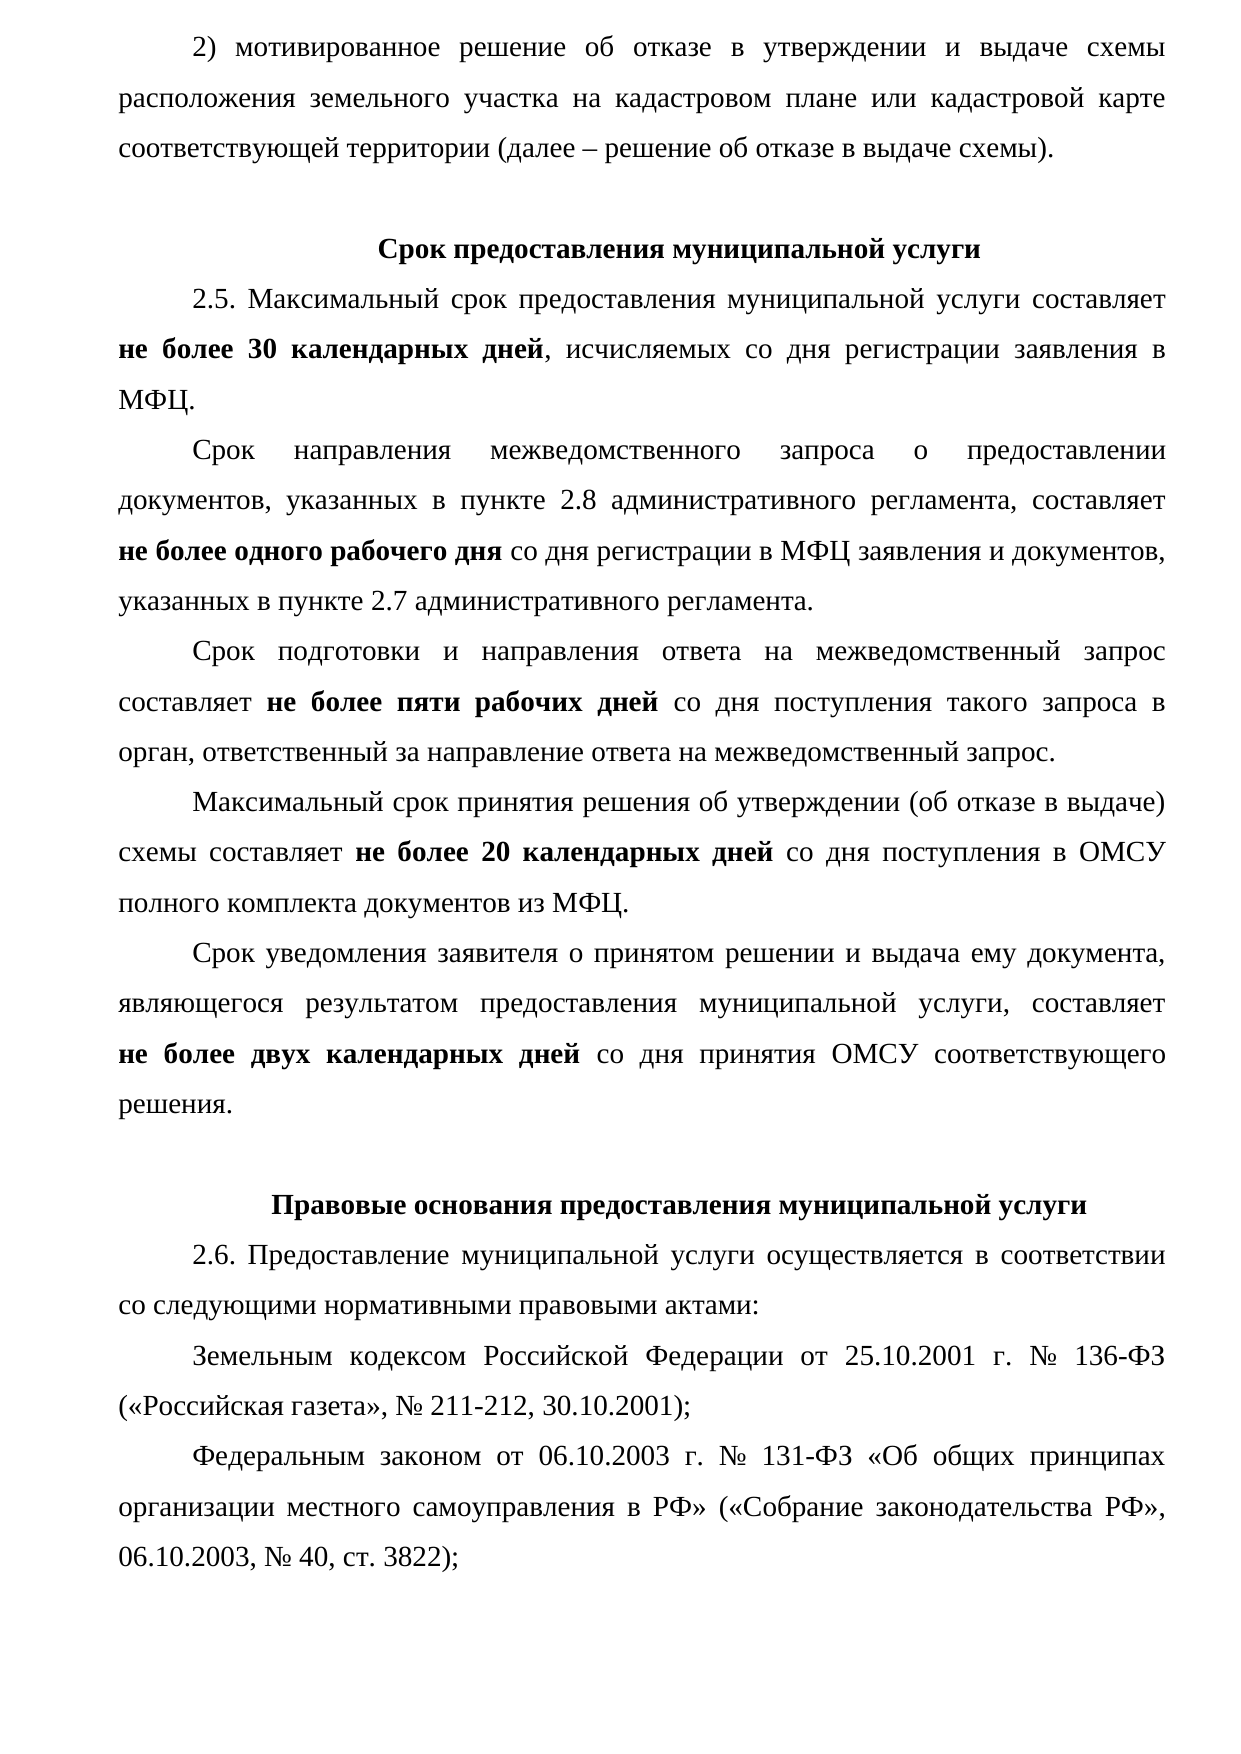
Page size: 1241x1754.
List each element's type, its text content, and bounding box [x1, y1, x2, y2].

text Срок подготовки и направления ответа на межведомственный запрос составляет не более пяти рабочих дней со дня поступления такого запроса в орган, ответственный за направление ответа на межведомственный запрос. [118, 633, 1167, 767]
text Срок направления межведомственного запроса о предоставлении документов, указанных в пункте 2.8 административного регламента, составляет не более одного рабочего дня со дня регистрации в МФЦ заявления и документов, указанных в пункте 2.7 административного регламента. [118, 432, 1167, 617]
text 2.5. Максимальный срок предоставления муниципальной услуги составляет не более 30 календарных дней, исчисляемых со дня регистрации заявления в МФЦ. [118, 281, 1167, 415]
text Максимальный срок принятия решения об утверждении (об отказе в выдаче) схемы составляет не более 20 календарных дней со дня поступления в ОМСУ полного комплекта документов из МФЦ. [118, 784, 1167, 918]
text Правовые основания предоставления муниципальной услуги [118, 1187, 1167, 1220]
text Федеральным законом от 06.10.2003 г. № 131-ФЗ «Об общих принципах организации местного самоуправления в РФ» («Собрание законодательства РФ», 06.10.2003, № 40, ст. 3822); [118, 1438, 1167, 1572]
text Срок уведомления заявителя о принятом решении и выдача ему документа, являющегося результатом предоставления муниципальной услуги, составляет не более двух календарных дней со дня принятия ОМСУ соответствующего решения. [118, 935, 1167, 1120]
text 2) мотивированное решение об отказе в утверждении и выдаче схемы расположения земельного участка на кадастровом плане или кадастровой карте соответствующей территории (далее – решение об отказе в выдаче схемы). [118, 29, 1167, 164]
text Земельным кодексом Российской Федерации от 25.10.2001 г. № 136-ФЗ («Российская газета», № 211-212, 30.10.2001); [118, 1338, 1167, 1422]
text 2.6. Предоставление муниципальной услуги осуществляется в соответствии со следующими нормативными правовыми актами: [118, 1237, 1167, 1321]
text Срок предоставления муниципальной услуги [118, 231, 1167, 264]
